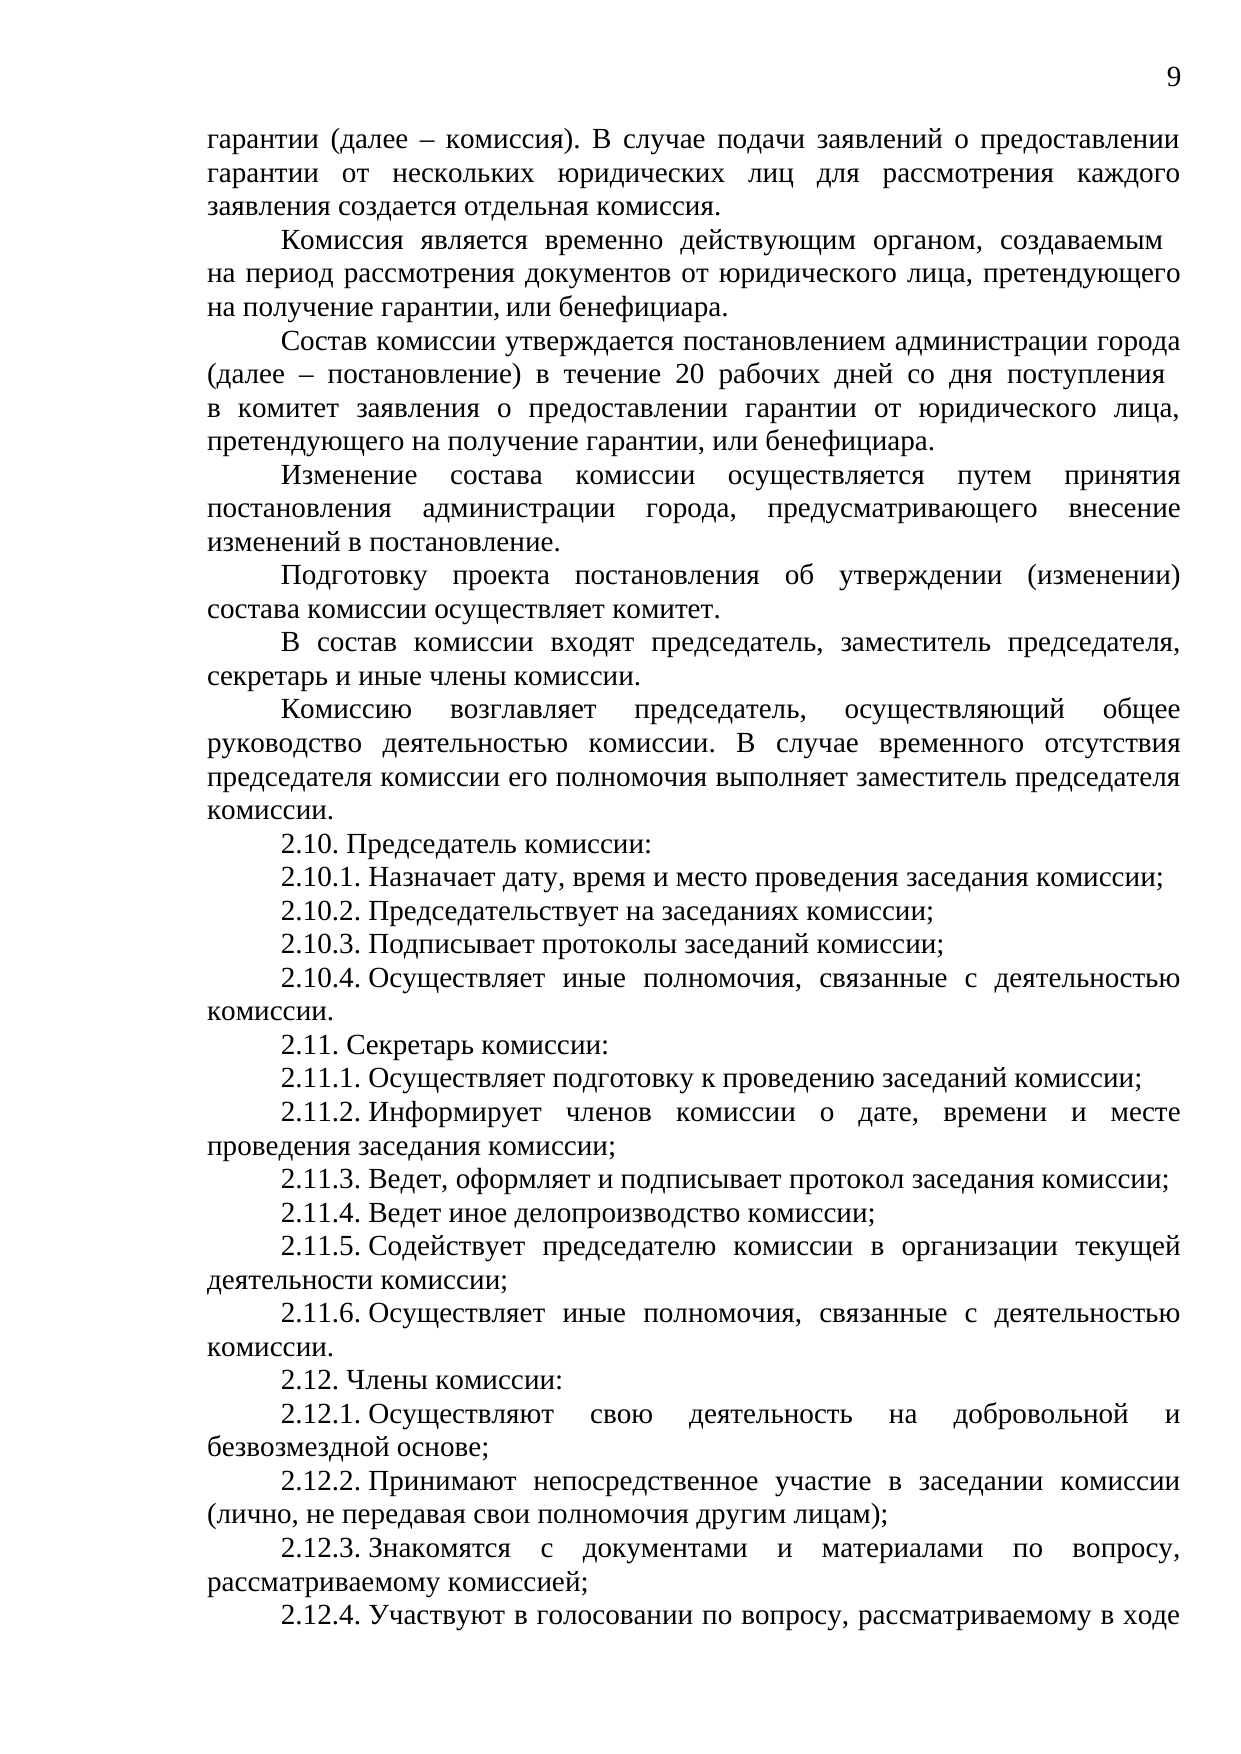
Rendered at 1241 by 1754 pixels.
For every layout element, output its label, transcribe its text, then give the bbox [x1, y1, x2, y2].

text 2.10.3. Подписывает протоколы заседаний комиссии; [207, 926, 1181, 960]
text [207, 1597, 1181, 1631]
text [207, 121, 1181, 222]
text 2.11.3. Ведет, оформляет и подписывает протокол заседания комиссии; [207, 1161, 1181, 1195]
text 2.12. Члены комиссии: [207, 1362, 1181, 1396]
text В состав комиссии входят председатель, заместитель председателя, секретарь и иные члены комиссии. [207, 624, 1181, 692]
text Состав комиссии утверждается постановлением администрации города (далее – постановление) в течение 20 рабочих дней со дня поступления в комитет заявления о предоставлении гарантии от юридического лица, претендующего на получение гарантии, или бенефициара. [207, 323, 1181, 457]
text 2.10. Председатель комиссии: [207, 826, 1181, 859]
text Изменение состава комиссии осуществляется путем принятия постановления администрации города, предусматривающего внесение изменений в постановление. [207, 457, 1181, 557]
text 2.12.3. Знакомятся с документами и материалами по вопросу, рассматриваемому комиссией; [207, 1530, 1181, 1597]
text 2.11.4. Ведет иное делопроизводство комиссии; [207, 1195, 1181, 1228]
text 2.10.2. Председательствует на заседаниях комиссии; [207, 893, 1181, 926]
text 2.11.5. Содействует председателю комиссии в организации текущей деятельности комиссии; [207, 1228, 1181, 1295]
text 2.11.2. Информирует членов комиссии о дате, времени и месте проведения заседания комиссии; [207, 1094, 1181, 1161]
text 2.12.2. Принимают непосредственное участие в заседании комиссии (лично, не передавая свои полномочия другим лицам); [207, 1463, 1181, 1530]
text 2.12.1. Осуществляют свою деятельность на добровольной и безвозмездной основе; [207, 1396, 1181, 1463]
text 2.11.6. Осуществляет иные полномочия, связанные с деятельностью комиссии. [207, 1295, 1181, 1362]
text Комиссию возглавляет председатель, осуществляющий общее руководство деятельностью комиссии. В случае временного отсутствия председателя комиссии его полномочия выполняет заместитель председателя комиссии. [207, 692, 1181, 826]
text Подготовку проекта постановления об утверждении (изменении) состава комиссии осуществляет комитет. [207, 557, 1181, 624]
text Комиссия является временно действующим органом, создаваемым на период рассмотрения документов от юридического лица, претендующего на получение гарантии, или бенефициара. [207, 222, 1181, 323]
text 2.10.1. Назначает дату, время и место проведения заседания комиссии; [207, 859, 1181, 893]
text 2.11. Секретарь комиссии: [207, 1027, 1181, 1061]
text 2.11.1. Осуществляет подготовку к проведению заседаний комиссии; [207, 1061, 1181, 1094]
text 2.10.4. Осуществляет иные полномочия, связанные с деятельностью комиссии. [207, 960, 1181, 1027]
